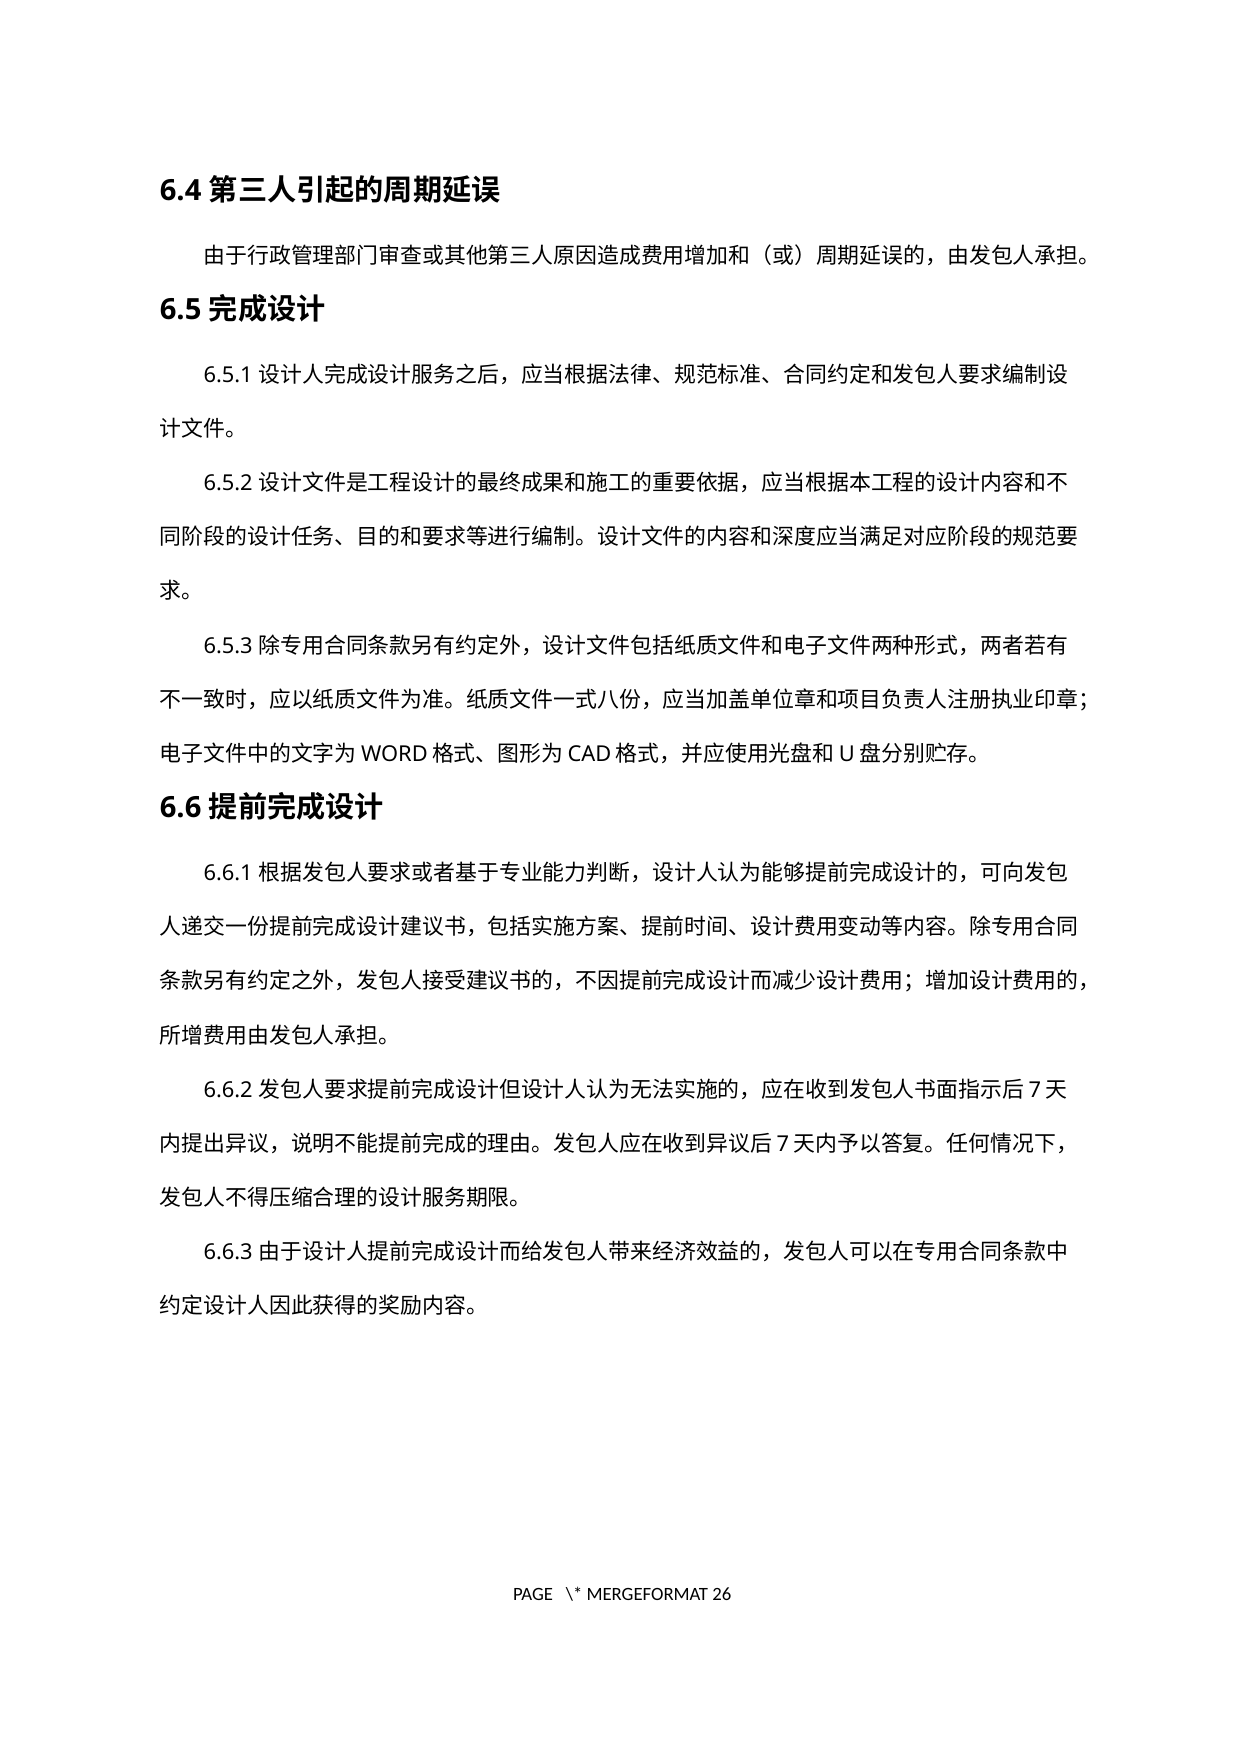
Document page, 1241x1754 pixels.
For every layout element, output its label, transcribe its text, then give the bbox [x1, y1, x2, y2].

text 6.6.3 由于设计人提前完成设计而给发包人带来经济效益的，发包人可以在专用合同条款中约定设计人因此获得的奖励内容。 [159, 1216, 1081, 1325]
subtitle 6.5 完成设计 [159, 274, 1081, 339]
text 由于行政管理部门审查或其他第三人原因造成费用增加和（或）周期延误的，由发包人承担。 [159, 220, 1081, 274]
text 6.5.2 设计文件是工程设计的最终成果和施工的重要依据，应当根据本工程的设计内容和不同阶段的设计任务、目的和要求等进行编制。设计文件的内容和深度应当满足对应阶段的规范要求。 [159, 447, 1081, 610]
text 6.6.2 发包人要求提前完成设计但设计人认为无法实施的，应在收到发包人书面指示后7天内提出异议，说明不能提前完成的理由。发包人应在收到异议后7天内予以答复。任何情况下，发包人不得压缩合理的设计服务期限。 [159, 1054, 1081, 1216]
subtitle 6.4 第三人引起的周期延误 [159, 155, 1081, 220]
text 6.6.1 根据发包人要求或者基于专业能力判断，设计人认为能够提前完成设计的，可向发包人递交一份提前完成设计建议书，包括实施方案、提前时间、设计费用变动等内容。除专用合同条款另有约定之外，发包人接受建议书的，不因提前完成设计而减少设计费用；增加设计费用的，所增费用由发包人承担。 [159, 837, 1081, 1054]
text 6.5.1 设计人完成设计服务之后，应当根据法律、规范标准、合同约定和发包人要求编制设计文件。 [159, 339, 1081, 447]
text 6.5.3 除专用合同条款另有约定外，设计文件包括纸质文件和电子文件两种形式，两者若有不一致时，应以纸质文件为准。纸质文件一式八份，应当加盖单位章和项目负责人注册执业印章；电子文件中的文字为WORD格式、图形为CAD格式，并应使用光盘和U盘分别贮存。 [159, 610, 1081, 772]
subtitle 6.6 提前完成设计 [159, 772, 1081, 837]
